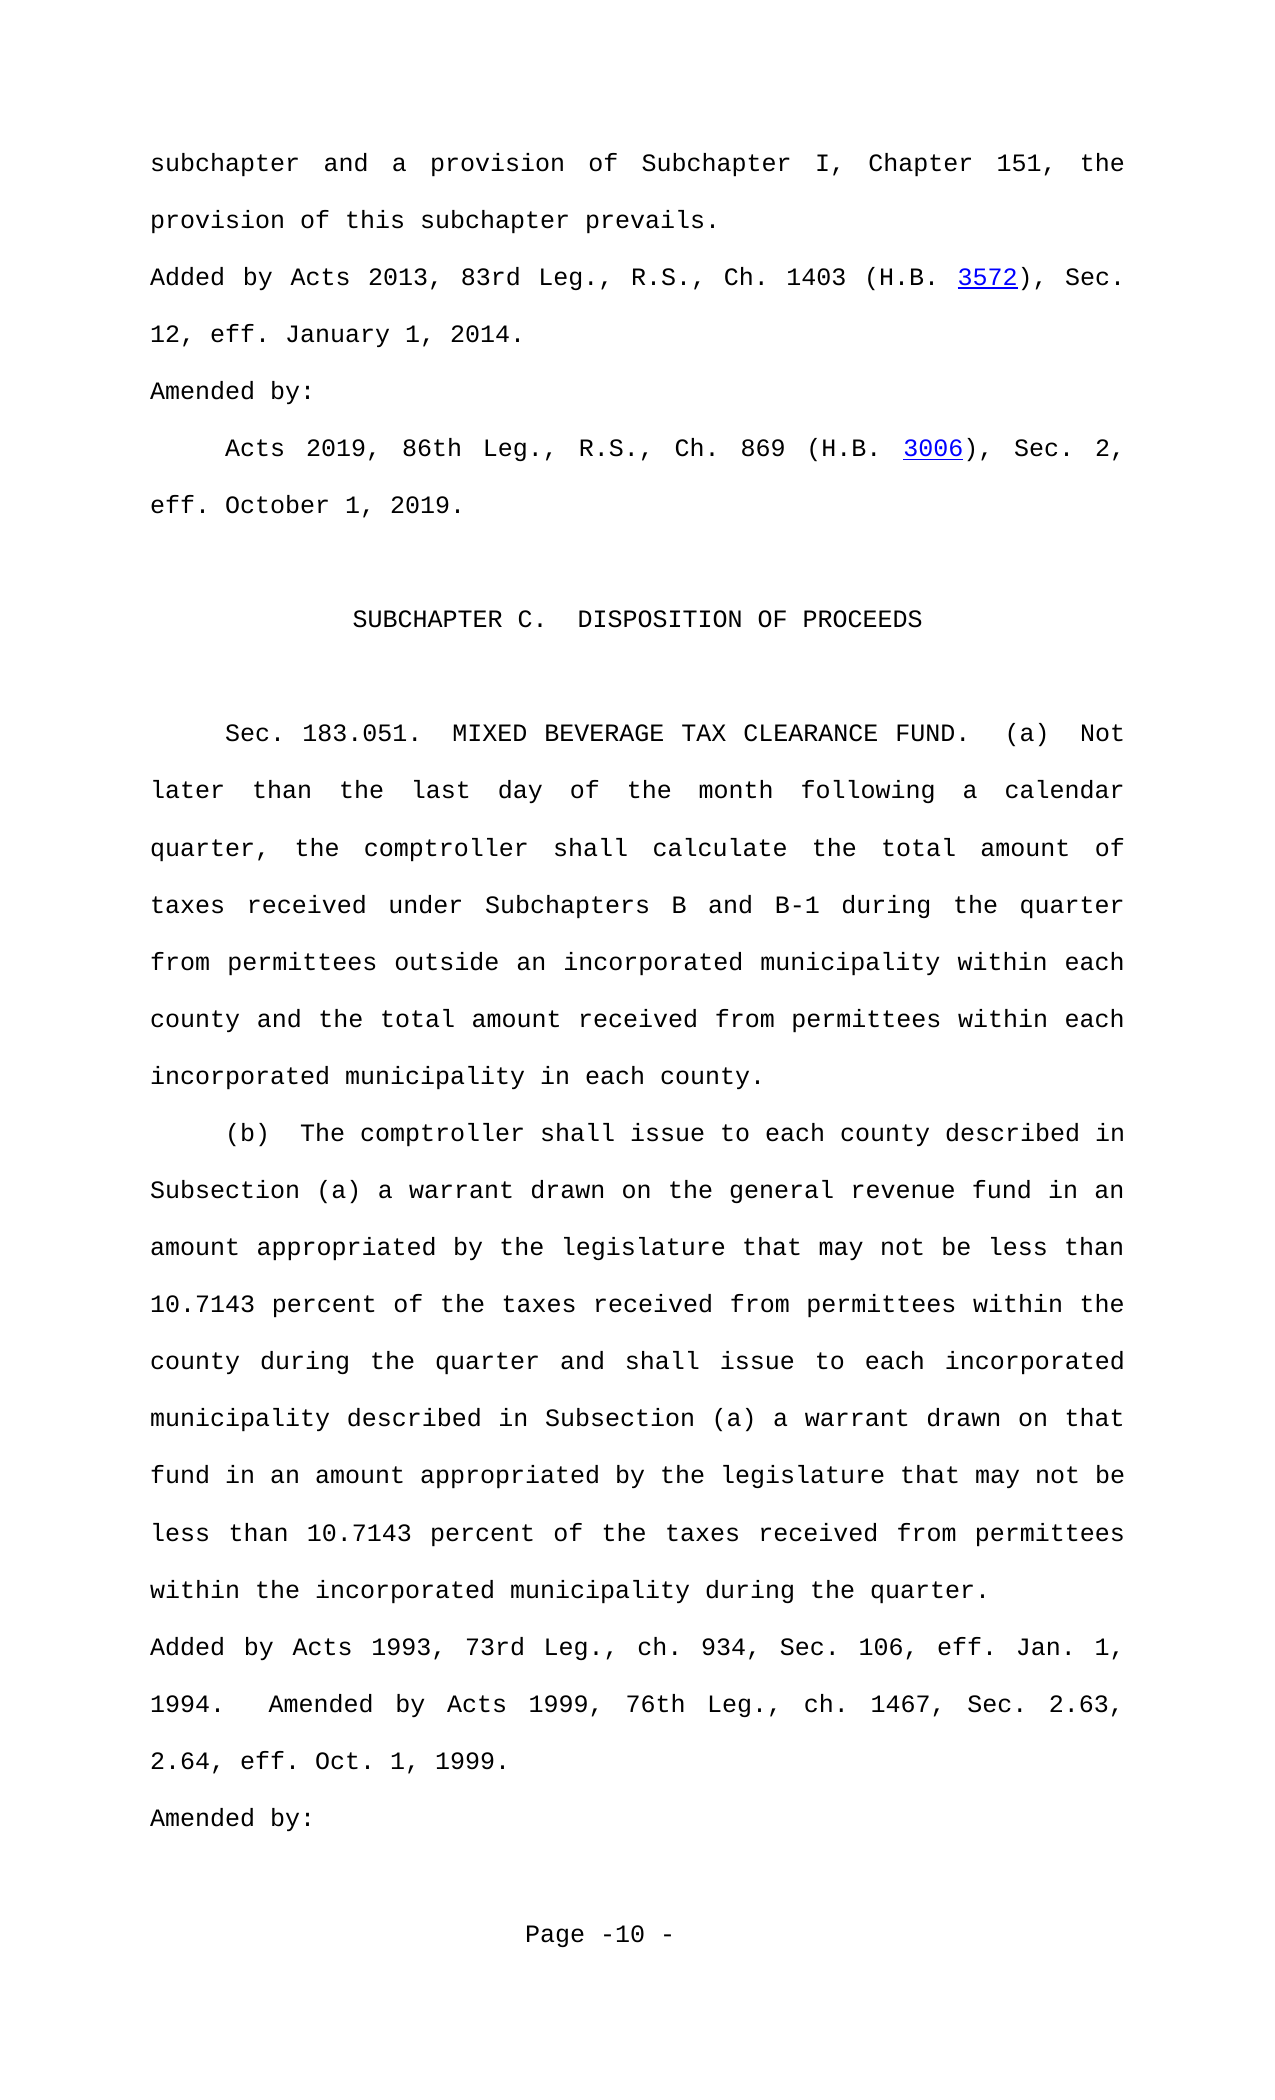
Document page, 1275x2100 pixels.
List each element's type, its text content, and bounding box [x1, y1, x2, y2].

text Added by Acts 1993, 73rd Leg., ch. 934, Sec. 106, eff. Jan. 1, 1994. Amended by Acts 1999, 76th Leg., ch. 1467, Sec. 2.63, 2.64, eff. Oct. 1, 1999. [150, 1634, 1125, 1777]
text (b) The comptroller shall issue to each county described in Subsection (a) a warrant drawn on the general revenue fund in an amount appropriated by the legislature that may not be less than 10.7143 percent of the taxes received from permittees within the county during the quarter and shall issue to each incorporated municipality described in Subsection (a) a warrant drawn on that fund in an amount appropriated by the legislature that may not be less than 10.7143 percent of the taxes received from permittees within the incorporated municipality during the quarter. [150, 1120, 1125, 1606]
text Sec. 183.051. MIXED BEVERAGE TAX CLEARANCE FUND. (a) Not later than the last day of the month following a calendar quarter, the comptroller shall calculate the total amount of taxes received under Subchapters B and B-1 during the quarter from permittees outside an incorporated municipality within each county and the total amount received from permittees within each incorporated municipality in each county. [150, 721, 1125, 1092]
text Added by Acts 2013, 83rd Leg., R.S., Ch. 1403 (H.B. 3572), Sec. 12, eff. January 1, 2014. [150, 264, 1125, 350]
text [150, 150, 1125, 236]
text Amended by: [150, 378, 1125, 407]
text SUBCHAPTER C. DISPOSITION OF PROCEEDS [150, 607, 1125, 635]
text Acts 2019, 86th Leg., R.S., Ch. 869 (H.B. 3006), Sec. 2, eff. October 1, 2019. [150, 435, 1125, 521]
text Amended by: [150, 1805, 1125, 1834]
